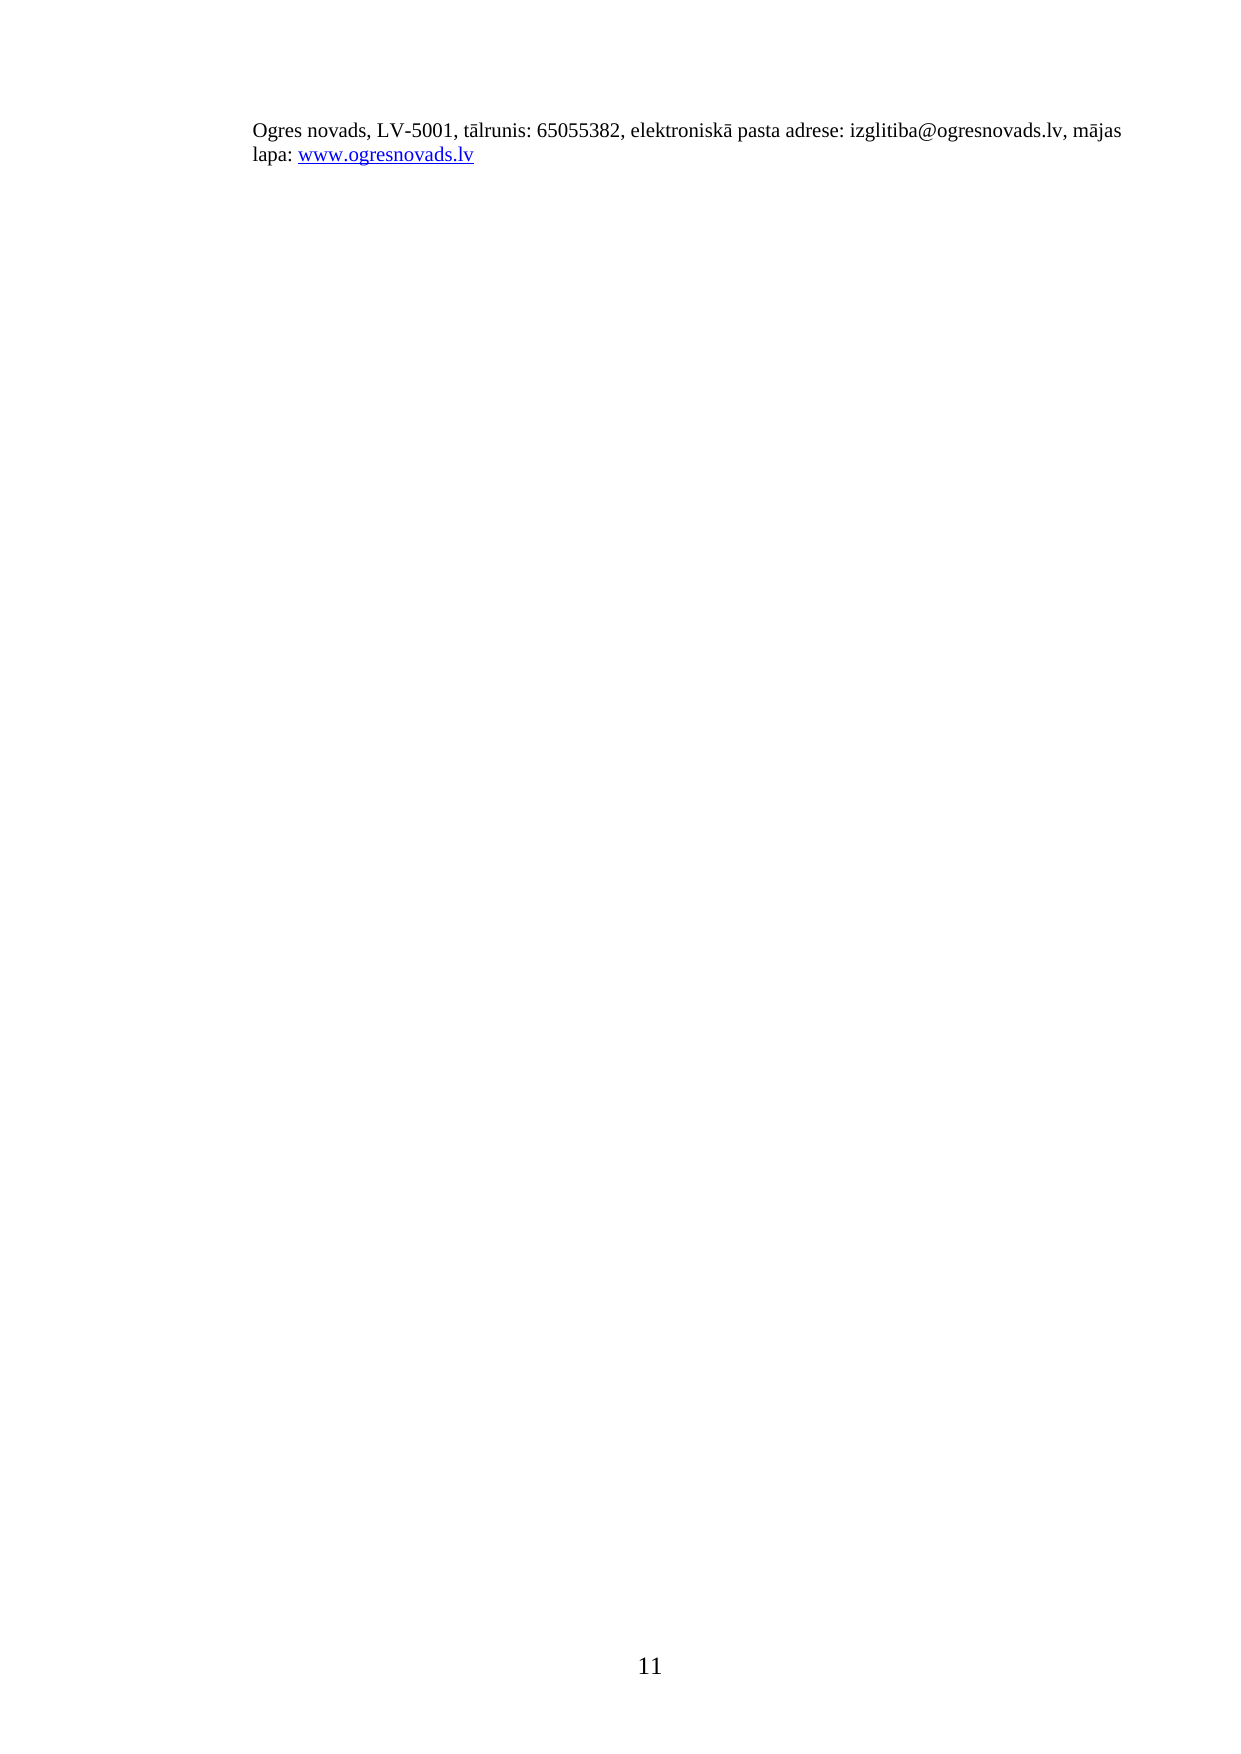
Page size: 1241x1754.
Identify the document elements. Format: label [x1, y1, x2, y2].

list [215, 118, 1122, 166]
